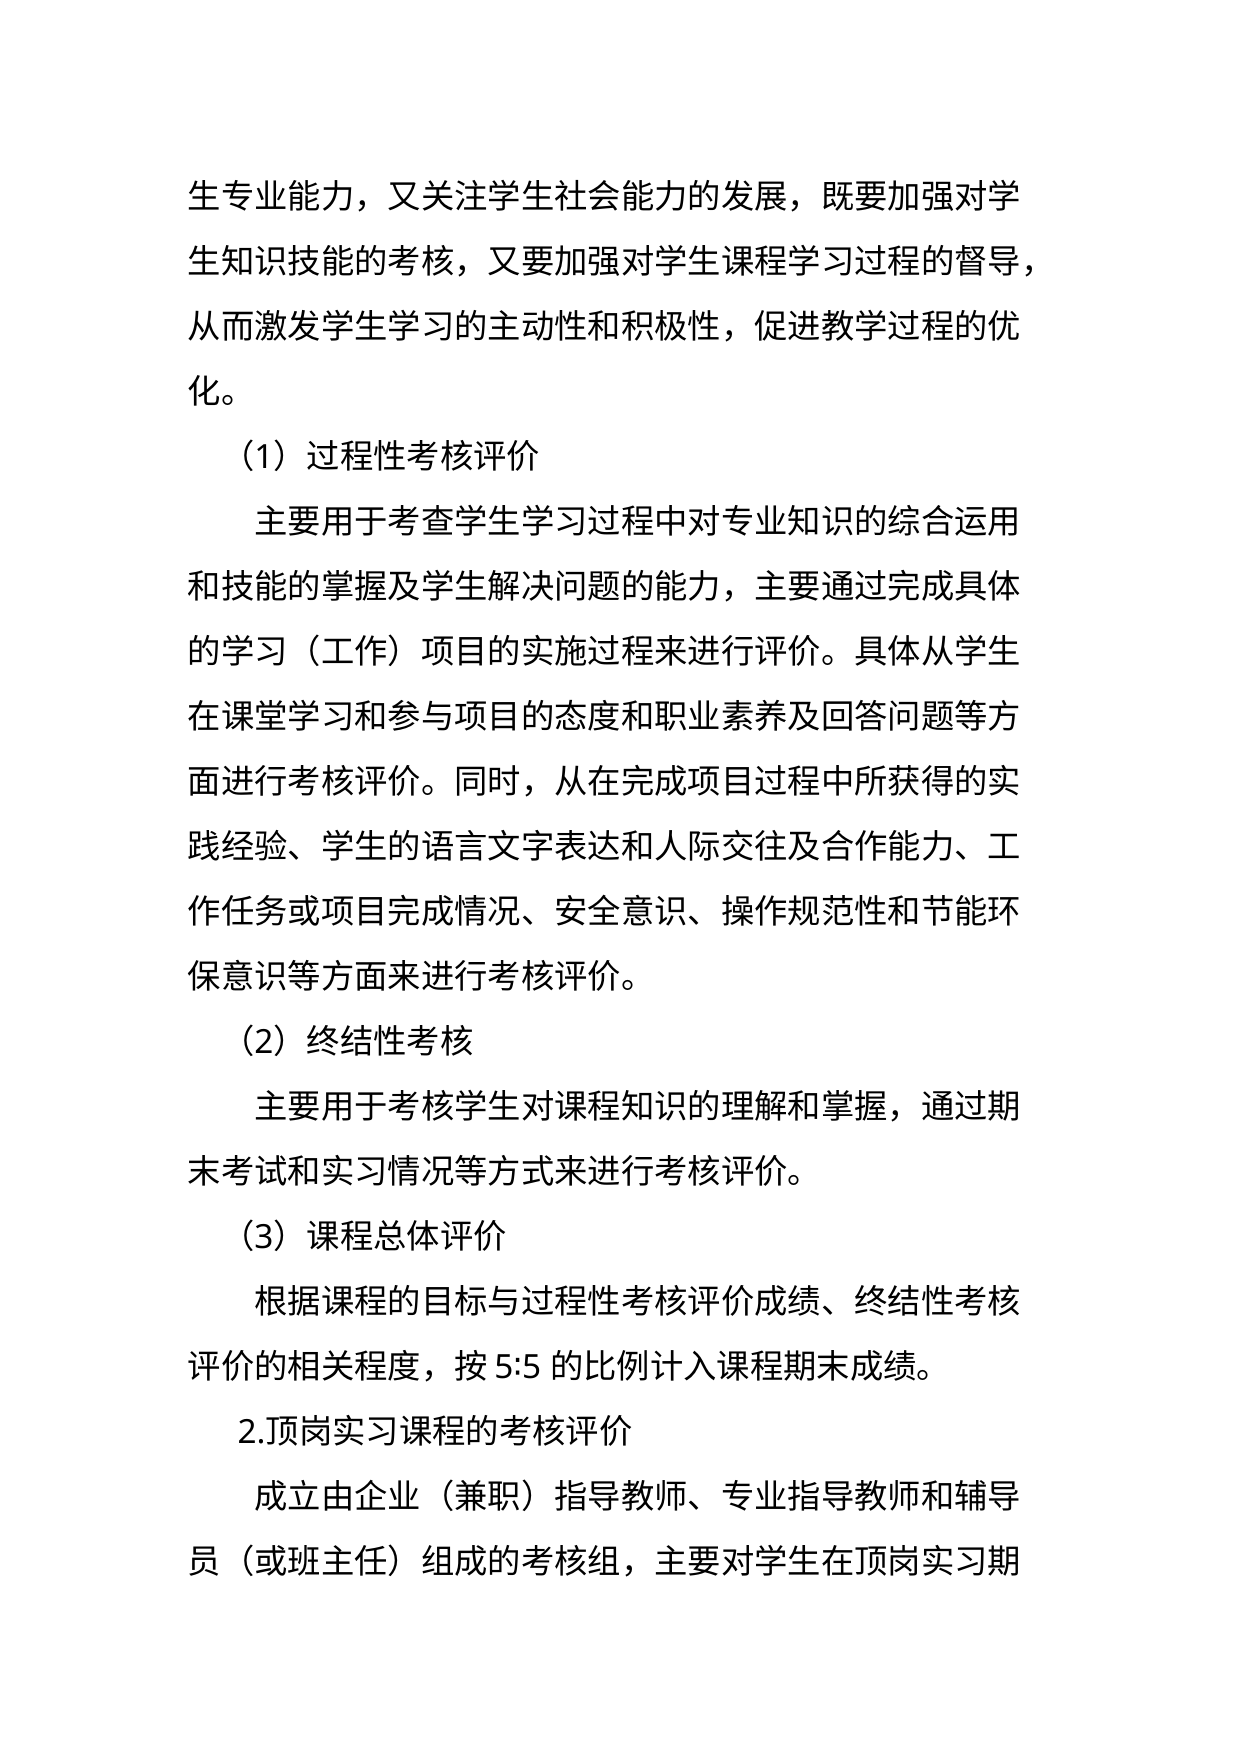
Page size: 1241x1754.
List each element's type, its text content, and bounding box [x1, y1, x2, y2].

text （3）课程总体评价 [187, 1202, 1053, 1267]
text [187, 162, 1053, 422]
text 根据课程的目标与过程性考核评价成绩、终结性考核评价的相关程度，按5∶5 的比例计入课程期末成绩。 [187, 1267, 1053, 1397]
text （1）过程性考核评价 [187, 422, 1053, 487]
text 主要用于考查学生学习过程中对专业知识的综合运用和技能的掌握及学生解决问题的能力，主要通过完成具体的学习（工作）项目的实施过程来进行评价。具体从学生在课堂学习和参与项目的态度和职业素养及回答问题等方面进行考核评价。同时，从在完成项目过程中所获得的实践经验、学生的语言文字表达和人际交往及合作能力、工作任务或项目完成情况、安全意识、操作规范性和节能环保意识等方面来进行考核评价。 [187, 487, 1053, 1007]
text 2.顶岗实习课程的考核评价 [187, 1397, 1053, 1462]
text （2）终结性考核 [187, 1007, 1053, 1072]
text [187, 1462, 1053, 1592]
text 主要用于考核学生对课程知识的理解和掌握，通过期末考试和实习情况等方式来进行考核评价。 [187, 1072, 1053, 1202]
